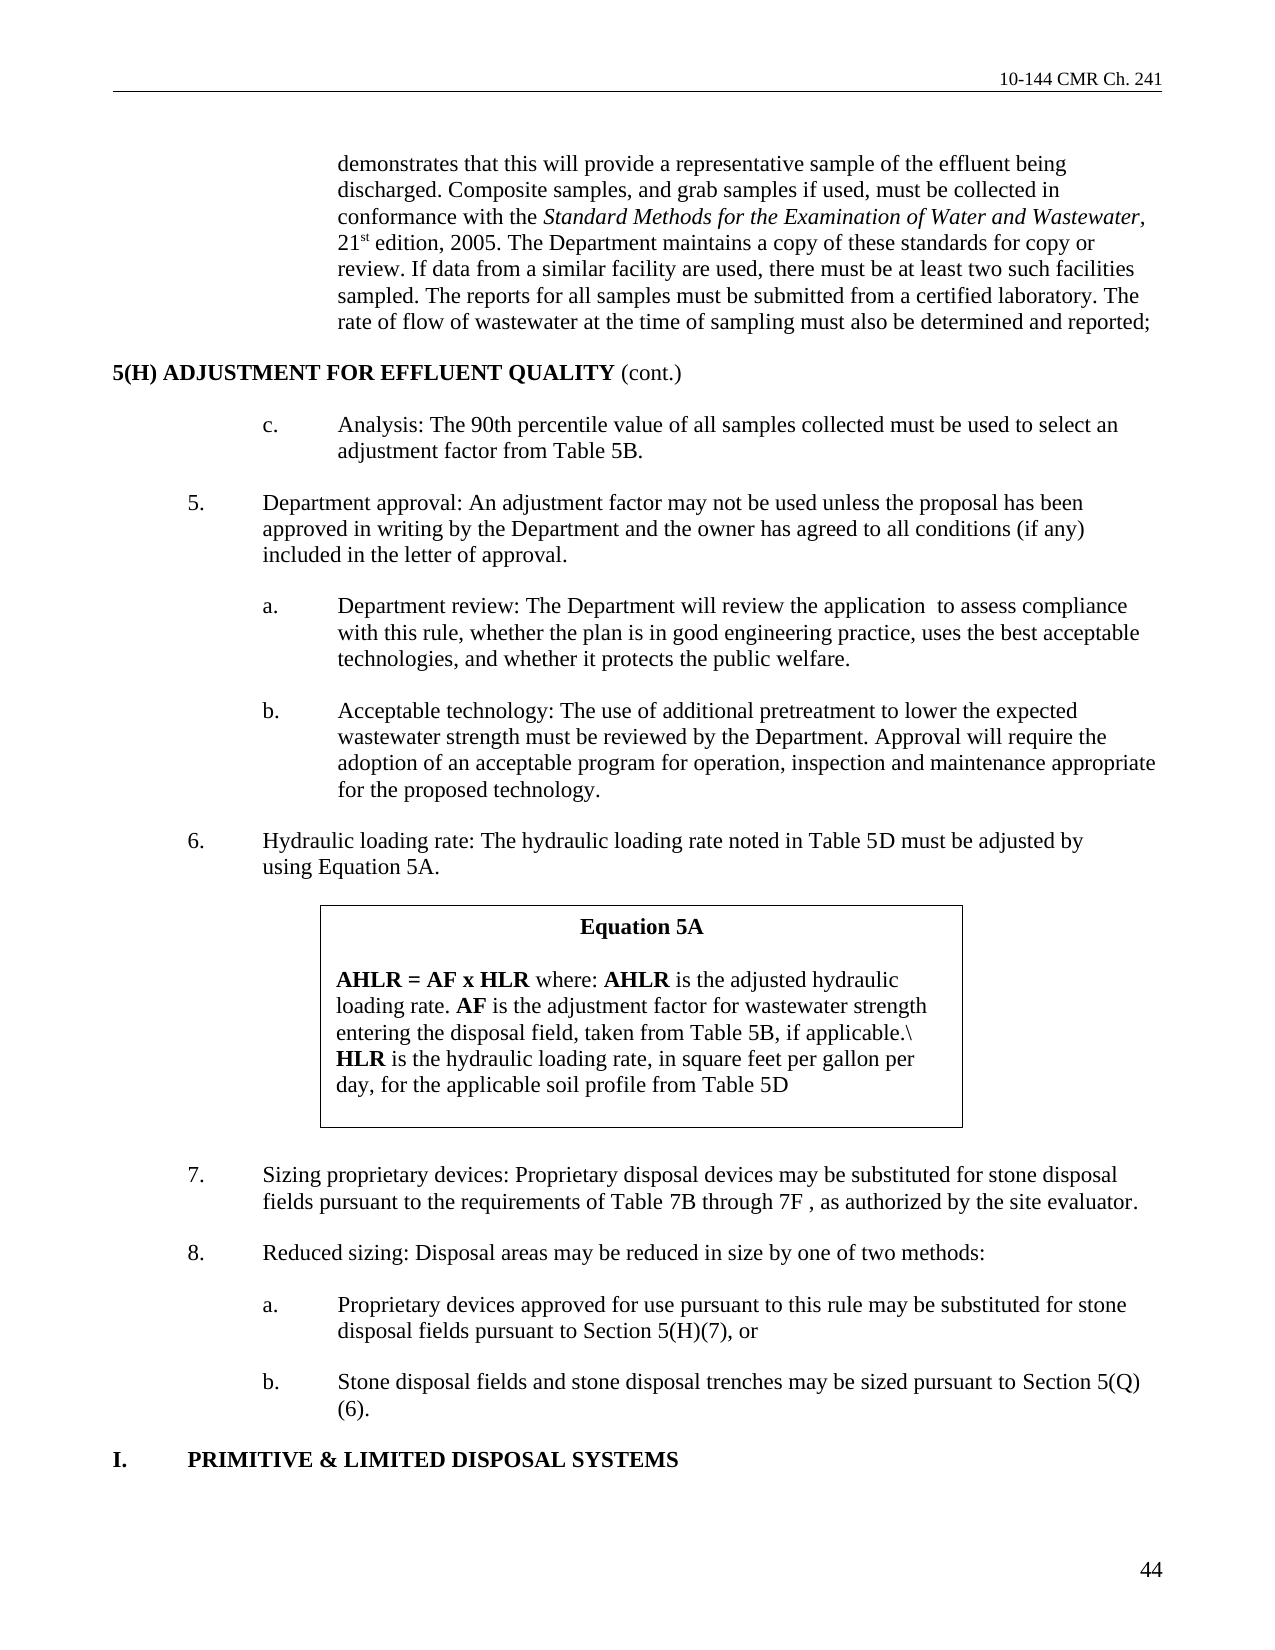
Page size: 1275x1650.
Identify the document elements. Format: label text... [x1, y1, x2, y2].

text I. PRIMITIVE & LIMITED DISPOSAL SYSTEMS [112, 1446, 1162, 1472]
text 5(H) ADJUSTMENT FOR EFFLUENT QUALITY (cont.) [112, 359, 1162, 386]
text b. Stone disposal fields and stone disposal trenches may be sized pursuant to Section 5(Q)(6). [262, 1368, 1162, 1421]
text c. Analysis: The 90th percentile value of all samples collected must be used to select an adjustment factor from Table 5B. [262, 411, 1162, 463]
text a. Department review: The Department will review the application to assess compliance with this rule, whether the plan is in good engineering practice, uses the best acceptable technologies, and whether it protects the public welfare. [262, 593, 1162, 672]
list Reduced sizing: Disposal areas may be reduced in size by one of two methods: [187, 1239, 1162, 1266]
text b. Acceptable technology: The use of additional pretreatment to lower the expected wastewater strength must be reviewed by the Department. Approval will require the adoption of an acceptable program for operation, inspection and maintenance appropriate for the proposed technology. [262, 697, 1162, 802]
text a. Proprietary devices approved for use pursuant to this rule may be substituted for stone disposal fields pursuant to Section 5(H)(7), or [262, 1291, 1162, 1343]
text 5. Department approval: An adjustment factor may not be used unless the proposal has been approved in writing by the Department and the owner has agreed to all conditions (if any) included in the letter of approval. [187, 488, 1162, 568]
list Sizing proprietary devices: Proprietary disposal devices may be substituted for stone disposal fields pursuant to the requirements of Table 7B through 7F , as authorized by the site evaluator. [187, 1162, 1162, 1214]
text 6. Hydraulic loading rate: The hydraulic loading rate noted in Table 5D must be adjusted by using Equation 5A. [187, 827, 1116, 880]
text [262, 150, 1162, 334]
